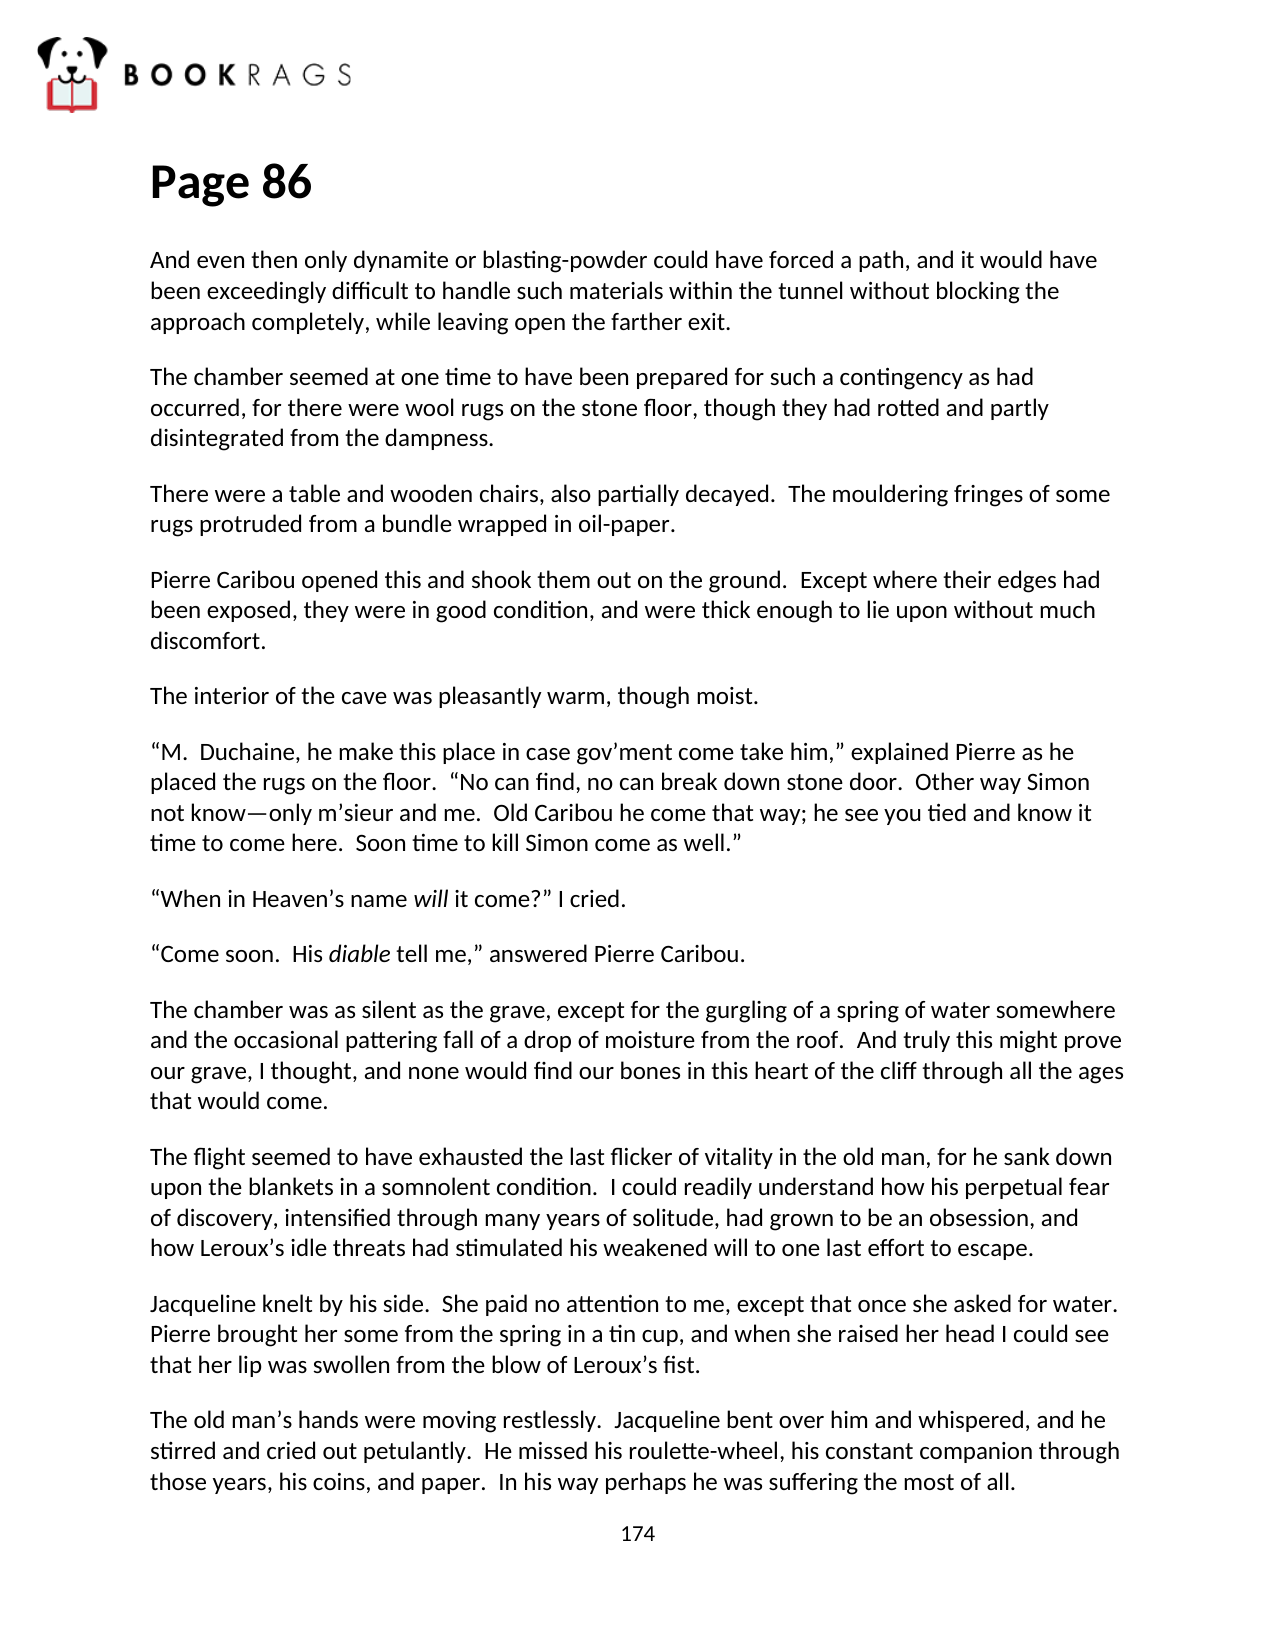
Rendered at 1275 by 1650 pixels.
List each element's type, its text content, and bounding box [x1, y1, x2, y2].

text “Come soon. His diable tell me,” answered Pierre Caribou. [150, 938, 1125, 969]
text The flight seemed to have exhausted the last flicker of vitality in the old man, for he sank down upon the blankets in a somnolent condition. I could readily understand how his perpetual fear of discovery, intensified through many years of solitude, had grown to be an obsession, and how Leroux’s idle threats had stimulated his weakened will to one last effort to escape. [150, 1141, 1125, 1263]
text The old man’s hands were moving restlessly. Jacqueline bent over him and whispered, and he stirred and cried out petulantly. He missed his roulette-wheel, his constant companion through those years, his coins, and paper. In his way perhaps he was suffering the most of all. [150, 1405, 1125, 1496]
picture [37, 37, 351, 113]
text “M. Duchaine, he make this place in case gov’ment come take him,” explained Pierre as he placed the rugs on the floor. “No can find, no can break down stone door. Other way Simon not know—­only m’sieur and me. Old Caribou he come that way; he see you tied and know it time to come here. Soon time to kill Simon come as well.” [150, 736, 1125, 858]
text The chamber was as silent as the grave, except for the gurgling of a spring of water somewhere and the occasional pattering fall of a drop of moisture from the roof. And truly this might prove our grave, I thought, and none would find our bones in this heart of the cliff through all the ages that would come. [150, 994, 1125, 1116]
text And even then only dynamite or blasting-powder could have forced a path, and it would have been exceedingly difficult to handle such materials within the tunnel without blocking the approach completely, while leaving open the farther exit. [150, 244, 1125, 336]
text The chamber seemed at one time to have been prepared for such a contingency as had occurred, for there were wool rugs on the stone floor, though they had rotted and partly disintegrated from the dampness. [150, 361, 1125, 453]
text “When in Heaven’s name will it come?” I cried. [150, 883, 1125, 913]
text Pierre Caribou opened this and shook them out on the ground. Except where their edges had been exposed, they were in good condition, and were thick enough to lie upon without much discomfort. [150, 564, 1125, 655]
text There were a table and wooden chairs, also partially decayed. The mouldering fringes of some rugs protruded from a bundle wrapped in oil-paper. [150, 478, 1125, 539]
text The interior of the cave was pleasantly warm, though moist. [150, 680, 1125, 711]
text Jacqueline knelt by his side. She paid no attention to me, except that once she asked for water. Pierre brought her some from the spring in a tin cup, and when she raised her head I could see that her lip was swollen from the blow of Leroux’s fist. [150, 1288, 1125, 1380]
text Page 86 [150, 150, 1125, 211]
